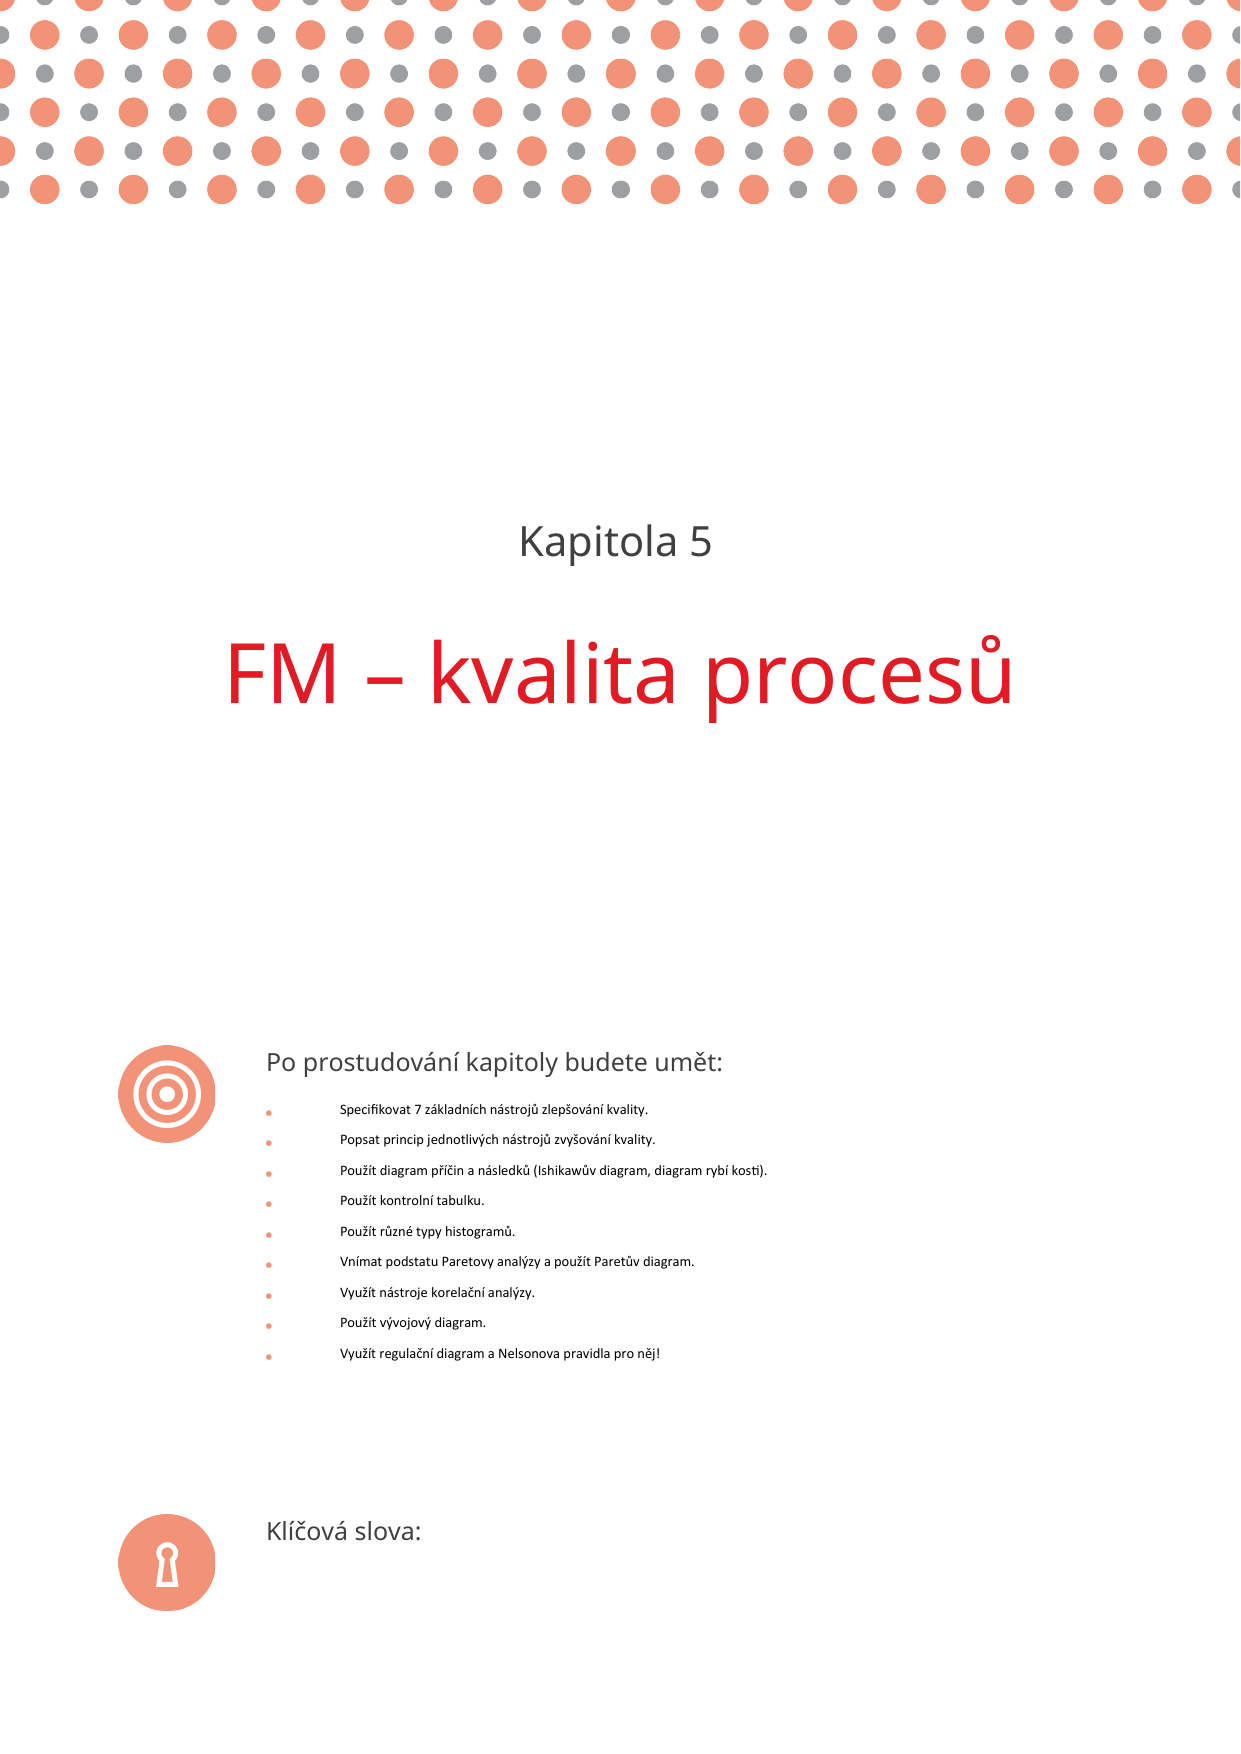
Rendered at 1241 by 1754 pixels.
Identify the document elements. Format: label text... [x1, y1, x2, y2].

picture [0, 0, 1241, 204]
text Využít regulační diagram a Nelsonova pravidla pro něj! [266, 1344, 1122, 1375]
text Použít vývojový diagram. [266, 1314, 1122, 1344]
text Použít různé typy histogramů. [266, 1222, 1122, 1253]
text Po prostudování kapitoly budete umět: [266, 1045, 1122, 1079]
text Použít diagram příčin a následků (Ishikawův diagram, diagram rybí kosti). [266, 1161, 1122, 1192]
text Popsat princip jednotlivých nástrojů zvyšování kvality. [266, 1131, 1122, 1161]
picture [118, 1514, 216, 1611]
text Použít kontrolní tabulku. [266, 1192, 1122, 1222]
text Vnímat podstatu Paretovy analýzy a použít Paretův diagram. [266, 1253, 1122, 1283]
text Využít nástroje korelační analýzy. [266, 1283, 1122, 1314]
text Klíčová slova: [266, 1513, 1122, 1548]
text Specifikovat 7 základních nástrojů zlepšování kvality. [266, 1100, 1122, 1131]
picture [118, 1045, 216, 1143]
text FM – kvalita procesů [118, 615, 1122, 728]
